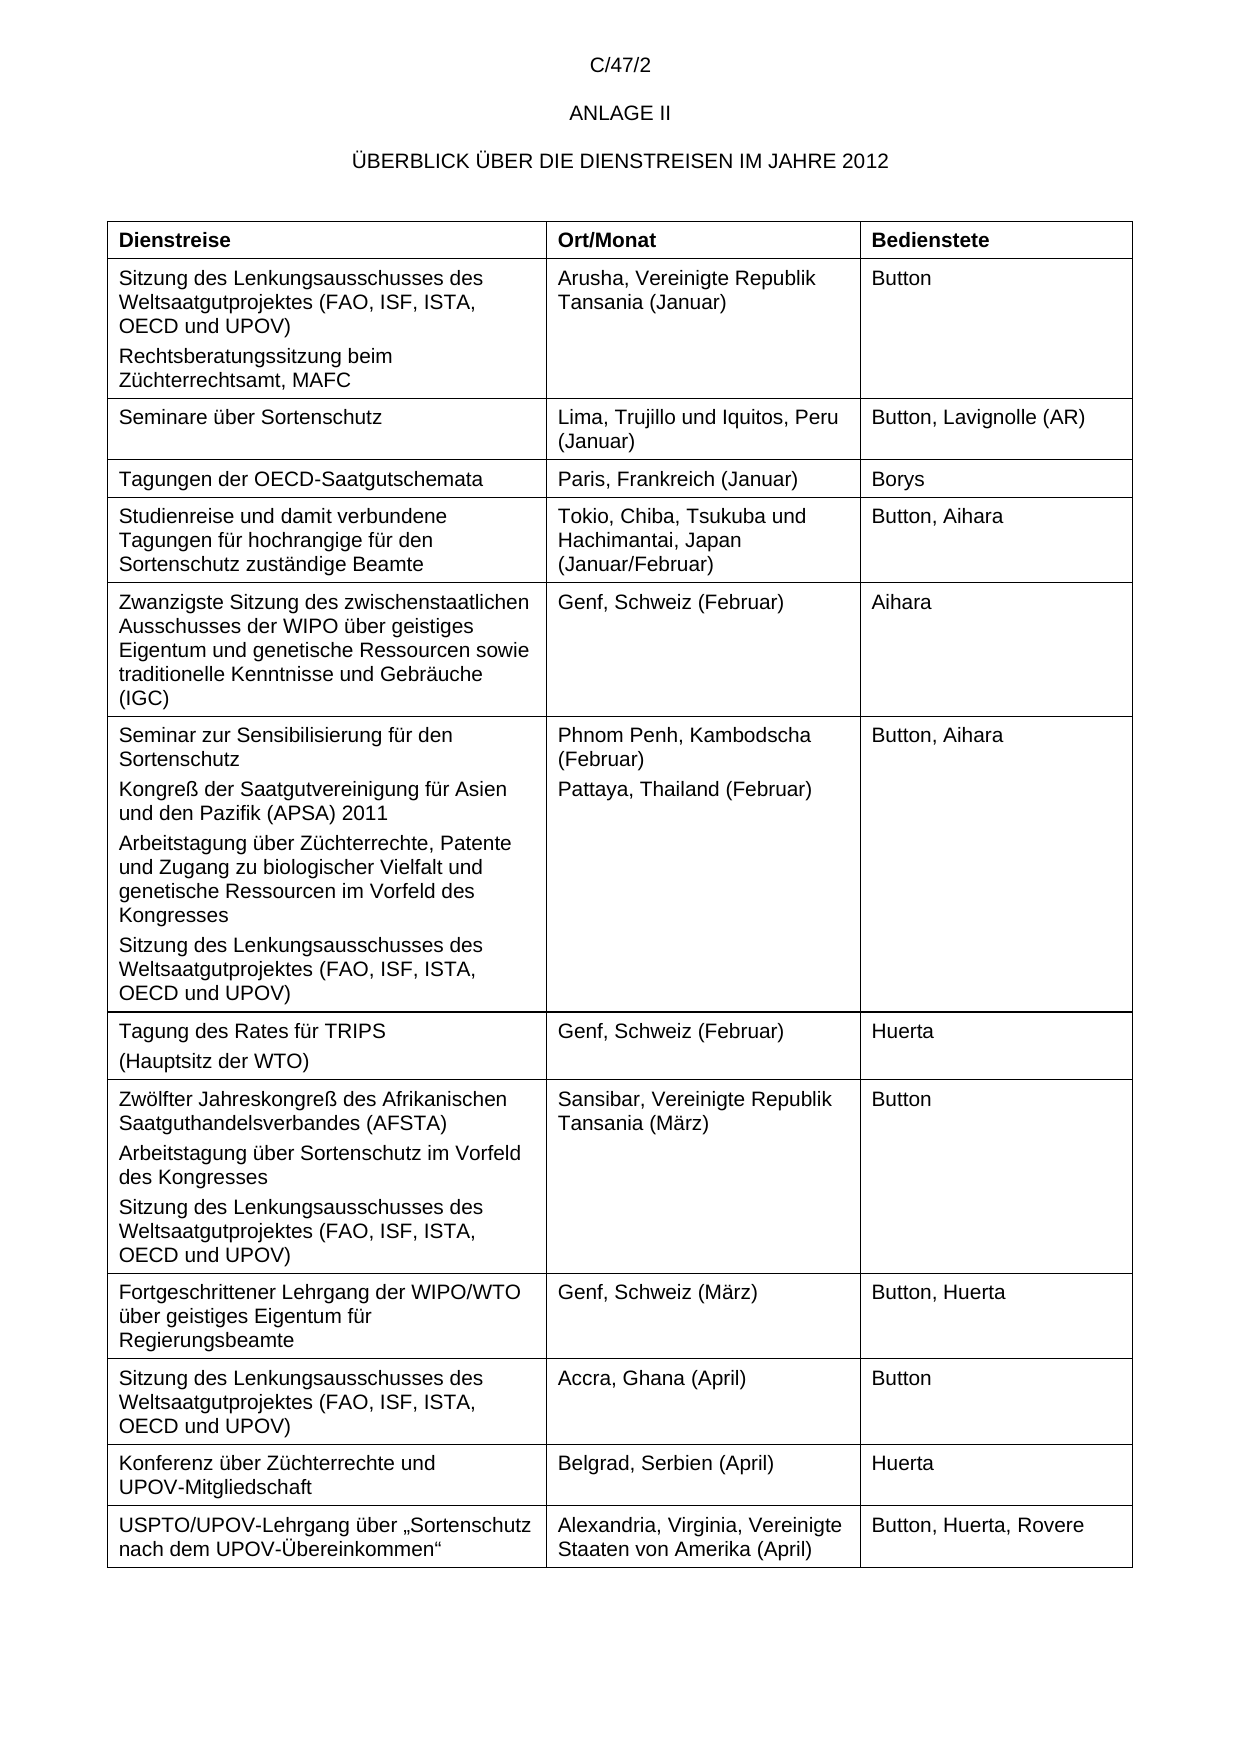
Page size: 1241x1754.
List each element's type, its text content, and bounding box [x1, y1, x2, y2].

table_cell Sitzung des Lenkungsausschusses des Weltsaatgutprojektes (FAO, ISF, ISTA, OECD und UPOV) [108, 1359, 546, 1444]
table_cell Aihara [861, 583, 1132, 716]
table_cell Tagungen der OECD-Saatgutschemata [108, 460, 546, 497]
table_cell Huerta [861, 1013, 1132, 1079]
table_cell Seminar zur Sensibilisierung für den Sortenschutz Kongreß der Saatgutvereinigung für Asien und den Pazifik (APSA) 2011 Arbeitstagung über Züchterrechte, Patente und Zugang zu biologischer Vielfalt und genetische Ressourcen im Vorfeld des Kongresses Sitzung des Lenkungsausschusses des Weltsaatgutprojektes (FAO, ISF, ISTA, OECD und UPOV) [108, 717, 546, 1011]
table_header Bedienstete [861, 222, 1132, 258]
table_cell Tagung des Rates für TRIPS (Hauptsitz der WTO) [108, 1013, 546, 1079]
table_cell Alexandria, Virginia, Vereinigte Staaten von Amerika (April) [547, 1506, 860, 1567]
table_cell Konferenz über Züchterrechte und UPOV-Mitgliedschaft [108, 1445, 546, 1505]
table_cell USPTO/UPOV-Lehrgang über „Sortenschutz nach dem UPOV-Übereinkommen“ [108, 1506, 546, 1567]
table_cell Studienreise und damit verbundene Tagungen für hochrangige für den Sortenschutz zuständige Beamte [108, 498, 546, 582]
text ANLAGE II ÜBERBLICK ÜBER DIE DIENSTREISEN IM JAHRE 2012 [118, 101, 1122, 173]
table_cell Accra, Ghana (April) [547, 1359, 860, 1444]
table_cell Button [861, 259, 1132, 398]
table_cell Button, Aihara [861, 498, 1132, 582]
table_cell Sitzung des Lenkungsausschusses des Weltsaatgutprojektes (FAO, ISF, ISTA, OECD und UPOV) Rechtsberatungssitzung beim Züchterrechtsamt, MAFC [108, 259, 546, 398]
table_cell Genf, Schweiz (Februar) [547, 583, 860, 716]
table_cell Huerta [861, 1445, 1132, 1505]
table_cell Button, Aihara [861, 717, 1132, 1011]
table_header Ort/Monat [547, 222, 860, 258]
table_cell Button, Huerta [861, 1274, 1132, 1358]
table_cell Sansibar, Vereinigte Republik Tansania (März) [547, 1080, 860, 1273]
table_cell Button, Huerta, Rovere [861, 1506, 1132, 1567]
table_cell Zwölfter Jahreskongreß des Afrikanischen Saatguthandelsverbandes (AFSTA) Arbeitstagung über Sortenschutz im Vorfeld des Kongresses Sitzung des Lenkungsausschusses des Weltsaatgutprojektes (FAO, ISF, ISTA, OECD und UPOV) [108, 1080, 546, 1273]
table_cell Zwanzigste Sitzung des zwischenstaatlichen Ausschusses der WIPO über geistiges Eigentum und genetische Ressourcen sowie traditionelle Kenntnisse und Gebräuche (IGC) [108, 583, 546, 716]
table_cell Belgrad, Serbien (April) [547, 1445, 860, 1505]
table_cell Genf, Schweiz (März) [547, 1274, 860, 1358]
table_cell Paris, Frankreich (Januar) [547, 460, 860, 497]
table_cell Genf, Schweiz (Februar) [547, 1013, 860, 1079]
table_cell Borys [861, 460, 1132, 497]
table_cell Lima, Trujillo und Iquitos, Peru (Januar) [547, 399, 860, 459]
table_cell Tokio, Chiba, Tsukuba und Hachimantai, Japan (Januar/Februar) [547, 498, 860, 582]
table_cell Seminare über Sortenschutz [108, 399, 546, 459]
table_cell Button, Lavignolle (AR) [861, 399, 1132, 459]
table_cell Button [861, 1359, 1132, 1444]
table_cell Button [861, 1080, 1132, 1273]
table_cell Phnom Penh, Kambodscha (Februar) Pattaya, Thailand (Februar) [547, 717, 860, 1011]
table_cell Fortgeschrittener Lehrgang der WIPO/WTO über geistiges Eigentum für Regierungsbeamte [108, 1274, 546, 1358]
table_header Dienstreise [108, 222, 546, 258]
table_cell Arusha, Vereinigte Republik Tansania (Januar) [547, 259, 860, 398]
text C/47/2 [118, 53, 1122, 77]
